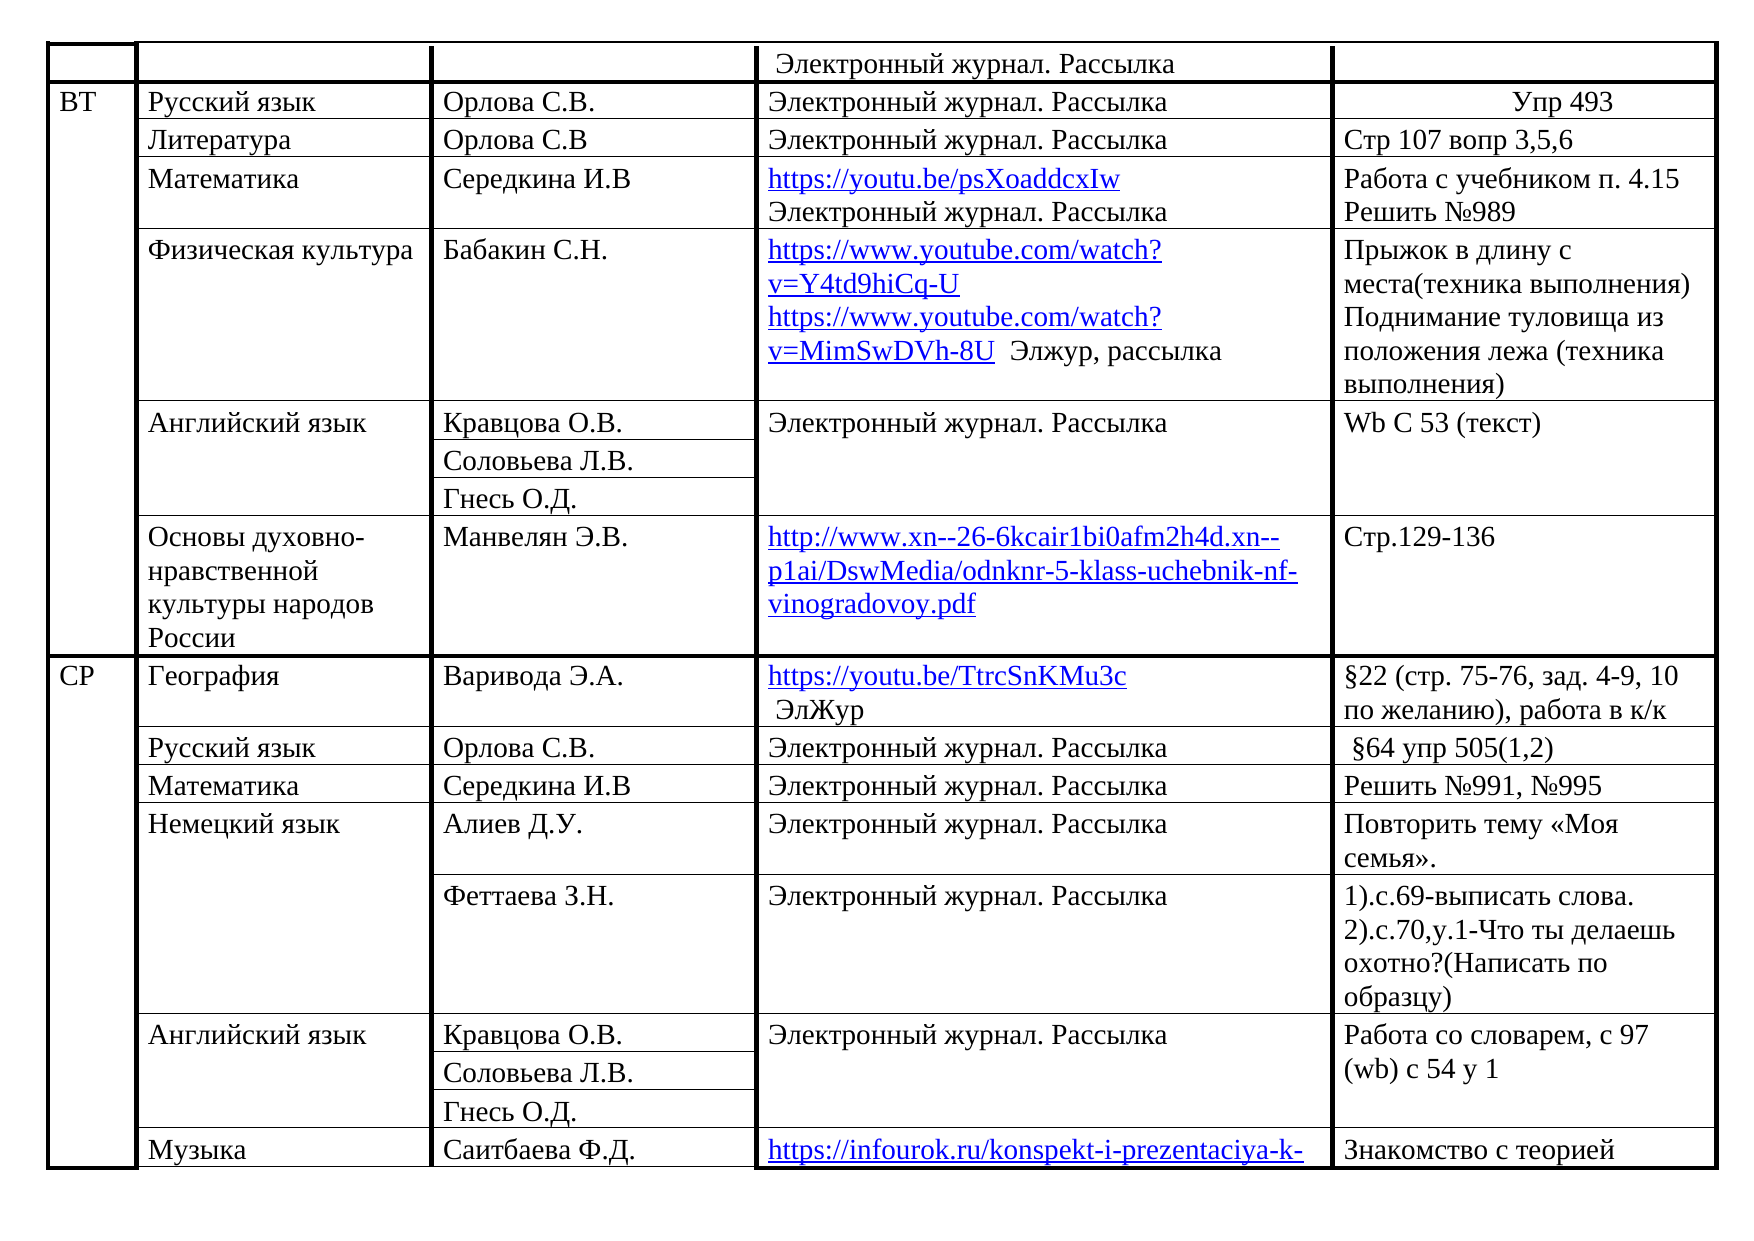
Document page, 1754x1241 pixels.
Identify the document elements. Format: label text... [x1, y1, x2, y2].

table_cell Wb С 53 (текст) [1335, 401, 1714, 515]
table_cell Гнесь О.Д. [434, 1090, 754, 1127]
table_cell Русский язык [139, 727, 429, 764]
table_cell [759, 1128, 1330, 1166]
table_cell Орлова С.В. [434, 84, 754, 118]
table_cell Немецкий язык [139, 803, 429, 1013]
table_cell Соловьева Л.В. [434, 1052, 754, 1089]
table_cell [1333, 43, 1714, 79]
table_cell Прыжок в длину с места(техника выполнения) Поднимание туловища из положения лежа (техника выполнения) [1335, 229, 1714, 400]
table_cell Электронный журнал. Рассылка [759, 119, 1330, 156]
table_cell Работа со словарем, с 97 (wb) с 54 у 1 [1335, 1014, 1714, 1127]
table_cell Электронный журнал. Рассылка [759, 803, 1330, 874]
table_cell Биология [139, 43, 432, 79]
table_cell Электронный журнал. Рассылка [759, 765, 1330, 802]
table_cell Середкина И.В [434, 765, 754, 802]
table_cell Соловьева Л.В. [434, 440, 754, 477]
table_cell Физическая культура [139, 229, 429, 400]
table_cell Электронный журнал. Рассылка [759, 727, 1330, 764]
table_cell Электронный журнал. Рассылка [759, 1014, 1330, 1127]
table_cell Орлова С.В [434, 119, 754, 156]
table_cell Русский язык [139, 84, 429, 118]
table_cell Работа с учебником п. 4.15 Решить №989 [1335, 157, 1714, 228]
table_cell Алиев Д.У. [434, 803, 754, 874]
table_cell Электронный журнал. Рассылка [759, 875, 1330, 1013]
table_cell Кравцова О.В. [434, 1014, 754, 1051]
table_cell Манвелян Э.В. [434, 516, 754, 654]
table_cell 1).с.69-выписать слова. 2).с.70,у.1-Что ты делаешь охотно?(Написать по образцу) [1335, 875, 1714, 1013]
table_cell Феттаева З.Н. [434, 875, 754, 1013]
table_cell Повторить тему «Моя семья». [1335, 803, 1714, 874]
table_cell Литература [139, 119, 429, 156]
table_cell Саитбаева Ф.Д. [434, 1128, 754, 1166]
table_cell http://www.xn--26-6kcair1bi0afm2h4d.xn--p1ai/DswMedia/odnknr-5-klass-uchebnik-nf-vinogradovoy.pdf [759, 516, 1330, 654]
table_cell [757, 43, 1332, 79]
table_cell Английский язык [139, 1014, 429, 1127]
table_cell Электронный журнал. Рассылка [759, 401, 1330, 515]
table_cell Кравцова О.В. [434, 401, 754, 438]
table_cell Болдырева К.А. [432, 43, 757, 79]
table_cell Середкина И.В [434, 157, 754, 228]
table_cell Решить №991, №995 [1335, 765, 1714, 802]
table_cell Музыка [139, 1128, 429, 1166]
table_cell §64 упр 505(1,2) [1335, 727, 1714, 764]
table_cell Стр.129-136 [1335, 516, 1714, 654]
table_cell Стр 107 вопр 3,5,6 [1335, 119, 1714, 156]
table_cell Основы духовно-нравственной культуры народов России [139, 516, 429, 654]
table_cell ВТ [50, 84, 134, 654]
table_cell Упр 493 [1335, 84, 1714, 118]
table_cell Электронный журнал. Рассылка [759, 84, 1330, 118]
table_cell Математика [139, 765, 429, 802]
table_cell Варивода Э.А. [434, 658, 754, 726]
table_cell §22 (стр. 75-76, зад. 4-9, 10 по желанию), работа в к/к [1335, 658, 1714, 726]
table_cell Английский язык [139, 401, 429, 515]
table_cell География [139, 658, 429, 726]
table_cell Математика [139, 157, 429, 228]
table_cell Орлова С.В. [434, 727, 754, 764]
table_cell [1335, 1128, 1714, 1166]
table_cell https://youtu.be/psXoaddcxIw Электронный журнал. Рассылка [759, 157, 1330, 228]
table_cell https://youtu.be/TtrcSnKMu3c ЭлЖур [759, 658, 1330, 726]
table_cell Гнесь О.Д. [434, 478, 754, 515]
table_cell https://www.youtube.com/watch?v=Y4td9hiCq-U https://www.youtube.com/watch?v=MimSwDVh-8U Элжур, рассылка [759, 229, 1330, 400]
table_cell Бабакин С.Н. [434, 229, 754, 400]
table_cell СР [50, 658, 134, 1166]
